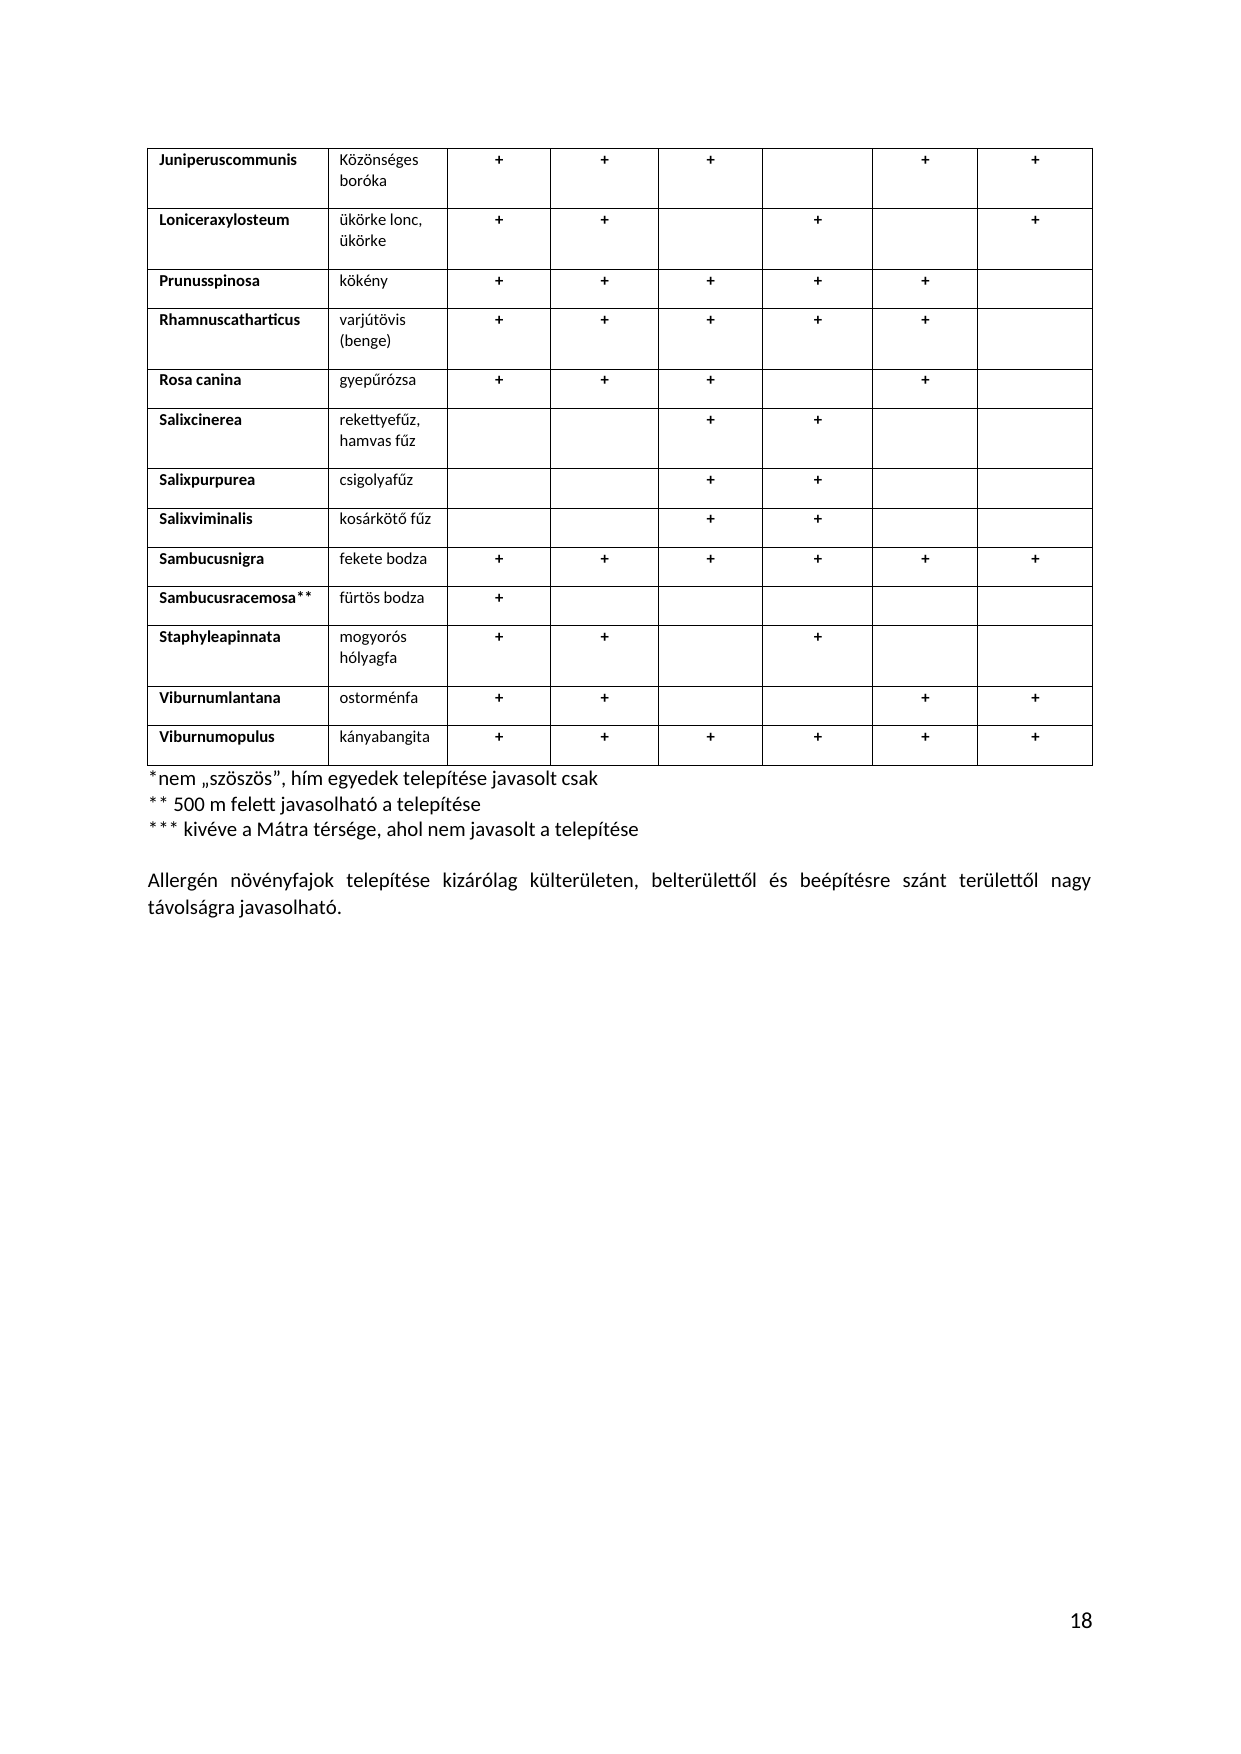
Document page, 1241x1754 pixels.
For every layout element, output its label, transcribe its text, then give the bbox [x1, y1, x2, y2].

table_cell gyepűrózsa [329, 370, 447, 408]
table_cell fekete bodza [329, 548, 447, 586]
table_cell + [763, 509, 872, 547]
table_cell + [763, 270, 872, 308]
table_cell kökény [329, 270, 447, 308]
table_cell [978, 626, 1092, 686]
table_cell [978, 370, 1092, 408]
table_cell [448, 469, 550, 508]
table_cell Sambucusnigra [148, 548, 328, 586]
table_cell [659, 587, 762, 625]
table_cell + [978, 149, 1092, 208]
table_cell + [659, 370, 762, 408]
table_cell [873, 626, 977, 686]
text Allergén növényfajok telepítése kizárólag külterületen, belterülettől és beépítésre szánt területtől nagy távolságra javasolható. [148, 867, 1092, 919]
table_cell + [551, 370, 658, 408]
table_cell [978, 509, 1092, 547]
table_cell Viburnumlantana [148, 687, 328, 725]
table_cell + [448, 687, 550, 725]
table_cell + [448, 309, 550, 368]
table_cell + [448, 270, 550, 308]
table_cell + [873, 548, 977, 586]
text *** kivéve a Mátra térsége, ahol nem javasolt a telepítése [148, 816, 1092, 842]
text *nem „szöszös”, hím egyedek telepítése javasolt csak [148, 766, 1092, 791]
table_cell + [873, 149, 977, 208]
table_cell + [978, 726, 1092, 764]
table_cell ükörke lonc, ükörke [329, 209, 447, 269]
table_cell [763, 687, 872, 725]
table_cell + [448, 149, 550, 208]
table_cell kányabangita [329, 726, 447, 764]
table_cell [551, 409, 658, 468]
table_cell [448, 409, 550, 468]
table_cell + [659, 509, 762, 547]
table_cell [551, 587, 658, 625]
table_cell + [551, 209, 658, 269]
table_cell [978, 587, 1092, 625]
table_cell + [873, 726, 977, 764]
table_cell varjútövis (benge) [329, 309, 447, 368]
table_cell kosárkötő fűz [329, 509, 447, 547]
table_cell [659, 209, 762, 269]
table_cell [448, 509, 550, 547]
table_cell Prunusspinosa [148, 270, 328, 308]
table_cell [873, 409, 977, 468]
table_cell + [448, 626, 550, 686]
table_cell [978, 309, 1092, 368]
table_cell + [448, 209, 550, 269]
table_cell + [551, 548, 658, 586]
table_cell + [448, 548, 550, 586]
table_cell fürtös bodza [329, 587, 447, 625]
table_cell + [551, 626, 658, 686]
table_cell Rosa canina [148, 370, 328, 408]
table_cell [873, 509, 977, 547]
table_cell Közönséges boróka [329, 149, 447, 208]
table_cell + [551, 149, 658, 208]
table_cell [763, 370, 872, 408]
table_cell + [763, 626, 872, 686]
table_cell + [659, 469, 762, 508]
table_cell [763, 587, 872, 625]
table_cell + [873, 687, 977, 725]
table_cell + [659, 409, 762, 468]
table_cell + [448, 726, 550, 764]
table_cell + [551, 687, 658, 725]
table_cell Staphyleapinnata [148, 626, 328, 686]
table_cell [978, 469, 1092, 508]
table_cell + [763, 469, 872, 508]
table_cell + [551, 726, 658, 764]
table_cell + [551, 270, 658, 308]
table_cell [763, 149, 872, 208]
table_cell + [551, 309, 658, 368]
table_cell + [448, 370, 550, 408]
table_cell [978, 409, 1092, 468]
table_cell Sambucusracemosa** [148, 587, 328, 625]
table_cell [978, 270, 1092, 308]
table_cell + [873, 270, 977, 308]
table_cell Juniperuscommunis [148, 149, 328, 208]
table_cell Salixviminalis [148, 509, 328, 547]
table_cell + [978, 687, 1092, 725]
table_cell [551, 509, 658, 547]
table_cell + [659, 309, 762, 368]
table_cell + [448, 587, 550, 625]
table_cell [659, 687, 762, 725]
table_cell rekettyefűz, hamvas fűz [329, 409, 447, 468]
table_cell + [763, 209, 872, 269]
table_cell Loniceraxylosteum [148, 209, 328, 269]
table_cell + [763, 409, 872, 468]
table_cell + [978, 209, 1092, 269]
table_cell csigolyafűz [329, 469, 447, 508]
table_cell [873, 209, 977, 269]
table_cell Rhamnuscatharticus [148, 309, 328, 368]
table_cell [659, 626, 762, 686]
table_cell + [659, 548, 762, 586]
table_cell [873, 469, 977, 508]
table_cell + [763, 548, 872, 586]
table_cell Salixpurpurea [148, 469, 328, 508]
table_cell + [659, 270, 762, 308]
table_cell mogyorós hólyagfa [329, 626, 447, 686]
table_cell Salixcinerea [148, 409, 328, 468]
table_cell + [763, 309, 872, 368]
table_cell [551, 469, 658, 508]
table_cell + [873, 370, 977, 408]
text ** 500 m felett javasolható a telepítése [148, 791, 1092, 816]
table_cell Viburnumopulus [148, 726, 328, 764]
table_cell + [659, 149, 762, 208]
table_cell + [763, 726, 872, 764]
table_cell [873, 587, 977, 625]
table_cell + [659, 726, 762, 764]
table_cell ostorménfa [329, 687, 447, 725]
table_cell + [873, 309, 977, 368]
table_cell + [978, 548, 1092, 586]
